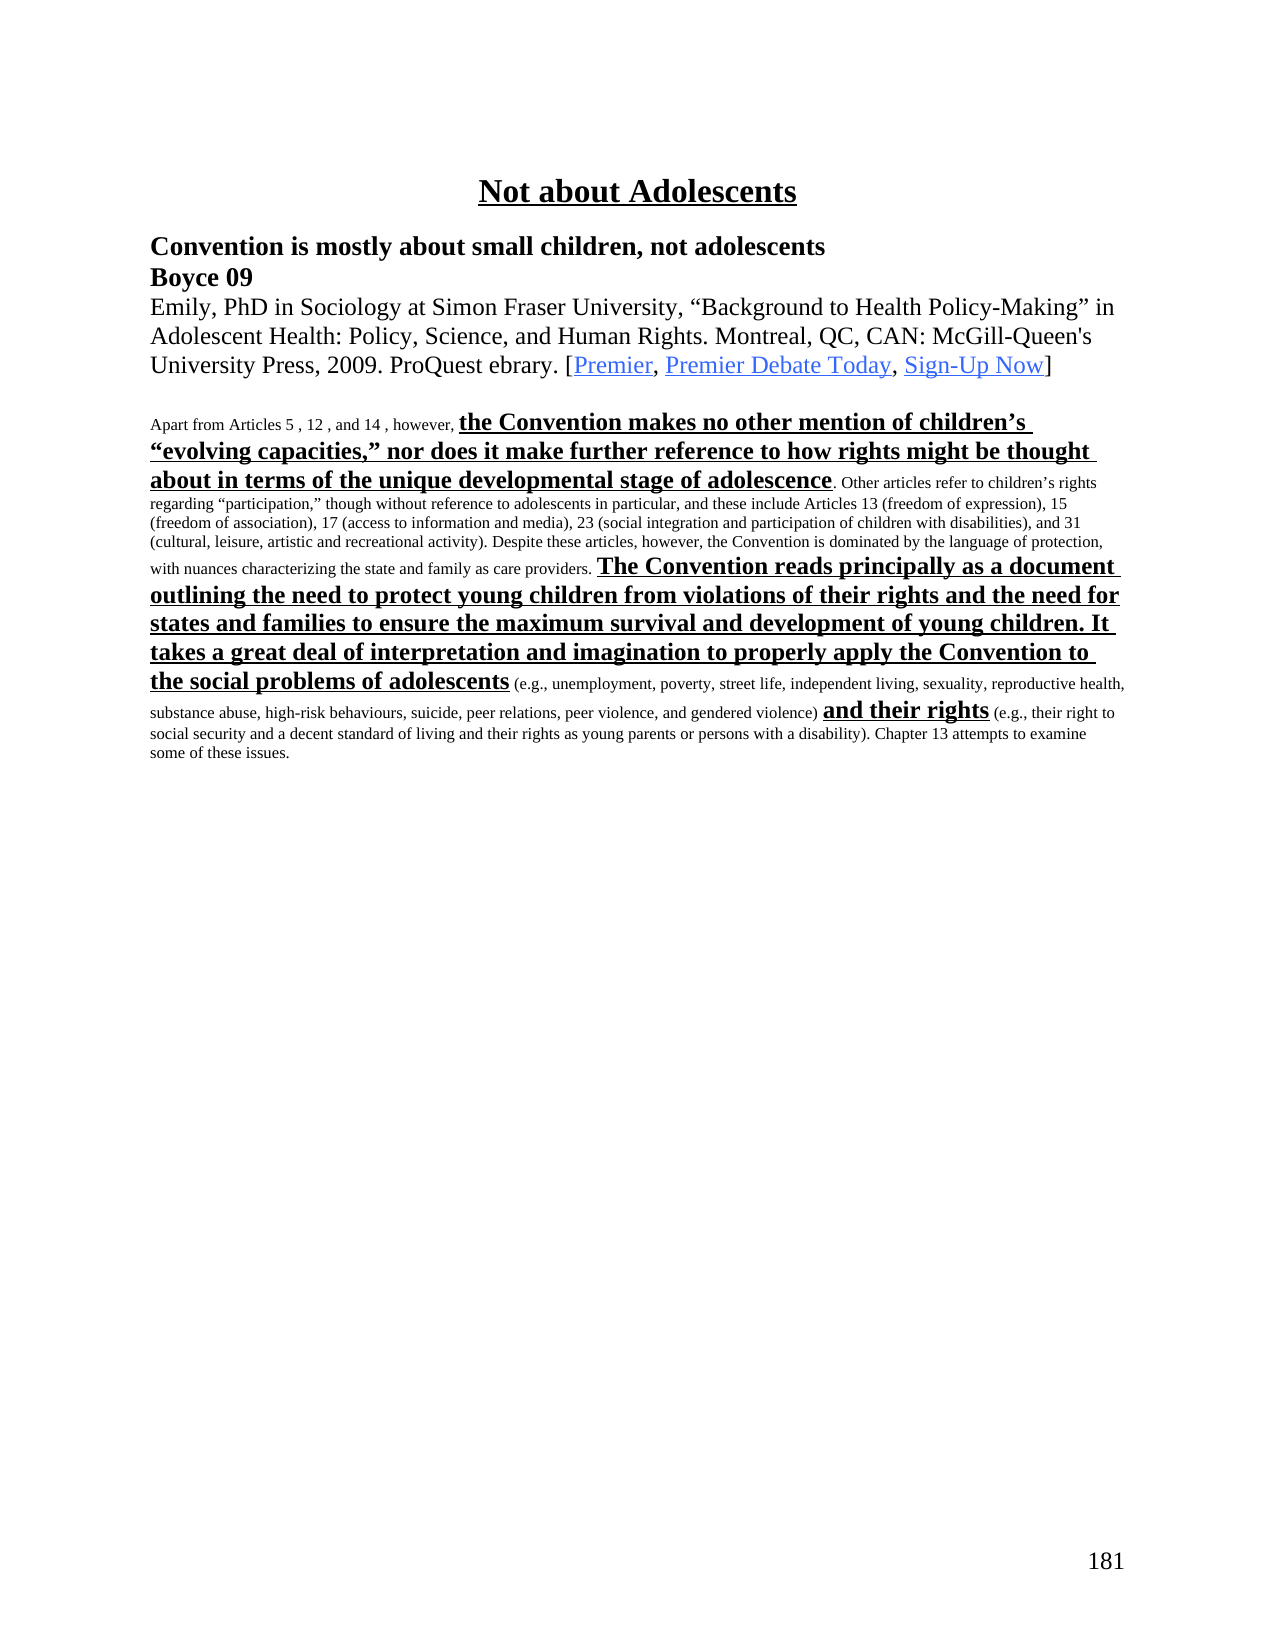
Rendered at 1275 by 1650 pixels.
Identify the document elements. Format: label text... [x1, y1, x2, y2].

text Boyce 09 [150, 261, 1125, 292]
subtitle Not about Adolescents [150, 171, 1125, 209]
text Emily, PhD in Sociology at Simon Fraser University, “Background to Health Policy-Making” in Adolescent Health: Policy, Science, and Human Rights. Montreal, QC, CAN: McGill-Queen's University Press, 2009. ProQuest ebrary. [Premier, Premier Debate Today, Sign-Up Now] [150, 292, 1125, 378]
text Apart from Articles 5 , 12 , and 14 , however, the Convention makes no other mention of children’s “evolving capacities,” nor does it make further reference to how rights might be thought about in terms of the unique developmental stage of adolescence. Other articles refer to children’s rights regarding “participation,” though without reference to adolescents in particular, and these include Articles 13 (freedom of expression), 15 (freedom of association), 17 (access to information and media), 23 (social integration and participation of children with disabilities), and 31 (cultural, leisure, artistic and recreational activity). Despite these articles, however, the Convention is dominated by the language of protection, with nuances characterizing the state and family as care providers. The Convention reads principally as a document outlining the need to protect young children from violations of their rights and the need for states and families to ensure the maximum survival and development of young children. It takes a great deal of interpretation and imagination to properly apply the Convention to the social problems of adolescents (e.g., unemployment, poverty, street life, independent living, sexuality, reproductive health, substance abuse, high-risk behaviours, suicide, peer relations, peer violence, and gendered violence) and their rights (e.g., their right to social security and a decent standard of living and their rights as young parents or persons with a disability). Chapter 13 attempts to examine some of these issues. [150, 407, 1125, 762]
subtitle Convention is mostly about small children, not adolescents [150, 230, 1125, 261]
